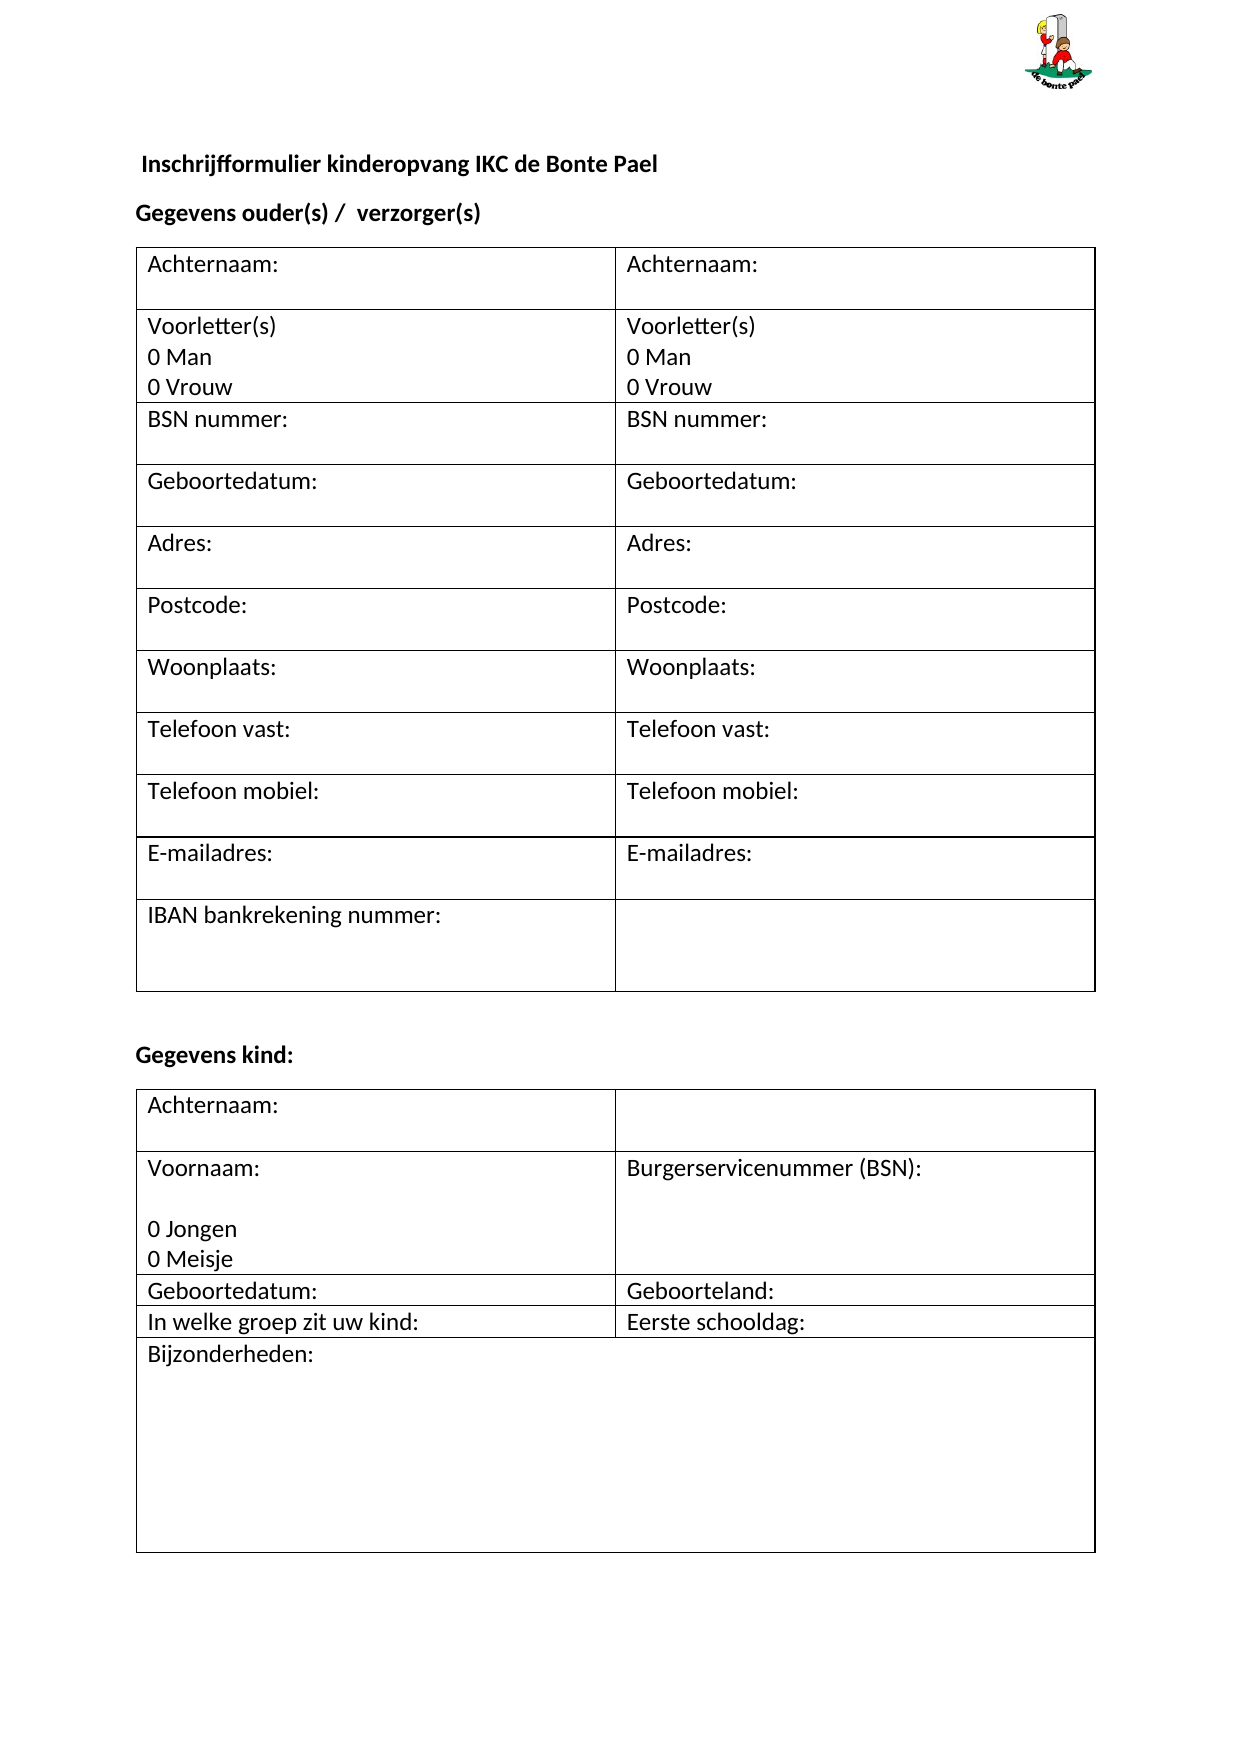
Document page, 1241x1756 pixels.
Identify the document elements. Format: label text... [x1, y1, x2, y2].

table_cell Telefoon mobiel: [616, 775, 1094, 836]
table_cell Geboortedatum: [137, 465, 615, 526]
table_cell Telefoon vast: [616, 713, 1094, 774]
table_cell IBAN bankrekening nummer: [137, 900, 615, 991]
table_cell Telefoon mobiel: [137, 775, 615, 836]
table_cell BSN nummer: [616, 403, 1094, 464]
table_cell Geboortedatum: [137, 1275, 615, 1305]
table_cell BSN nummer: [137, 403, 615, 464]
table_cell Geboortedatum: [616, 465, 1094, 526]
table_cell Voorletter(s) 0 Man 0 Vrouw [137, 310, 615, 402]
table_header [616, 1090, 1094, 1151]
table_cell Burgerservicenummer (BSN): [616, 1152, 1094, 1274]
table_cell [616, 900, 1094, 991]
text Gegevens ouder(s) / verzorger(s) [135, 197, 1105, 228]
table_cell Woonplaats: [137, 651, 615, 712]
table_cell E-mailadres: [616, 838, 1094, 898]
text Gegevens kind: [135, 1039, 1105, 1069]
table_cell Bijzonderheden: [137, 1338, 1094, 1552]
table_header Achternaam: [137, 248, 615, 309]
table_cell Eerste schooldag: [616, 1306, 1094, 1337]
table_cell Postcode: [616, 589, 1094, 650]
text Inschrijfformulier kinderopvang IKC de Bonte Pael [135, 148, 1105, 178]
table_cell Woonplaats: [616, 651, 1094, 712]
table_cell Adres: [137, 527, 615, 588]
table_cell Telefoon vast: [137, 713, 615, 774]
table_cell Adres: [616, 527, 1094, 588]
picture [1024, 14, 1092, 89]
table_header Achternaam: [616, 248, 1094, 309]
table_cell Postcode: [137, 589, 615, 650]
table_cell Voorletter(s) 0 Man 0 Vrouw [616, 310, 1094, 402]
table_cell In welke groep zit uw kind: [137, 1306, 615, 1337]
table_cell Geboorteland: [616, 1275, 1094, 1305]
table_cell Voornaam: 0 Jongen 0 Meisje [137, 1152, 615, 1274]
table_cell E-mailadres: [137, 838, 615, 898]
table_header Achternaam: [137, 1090, 615, 1151]
